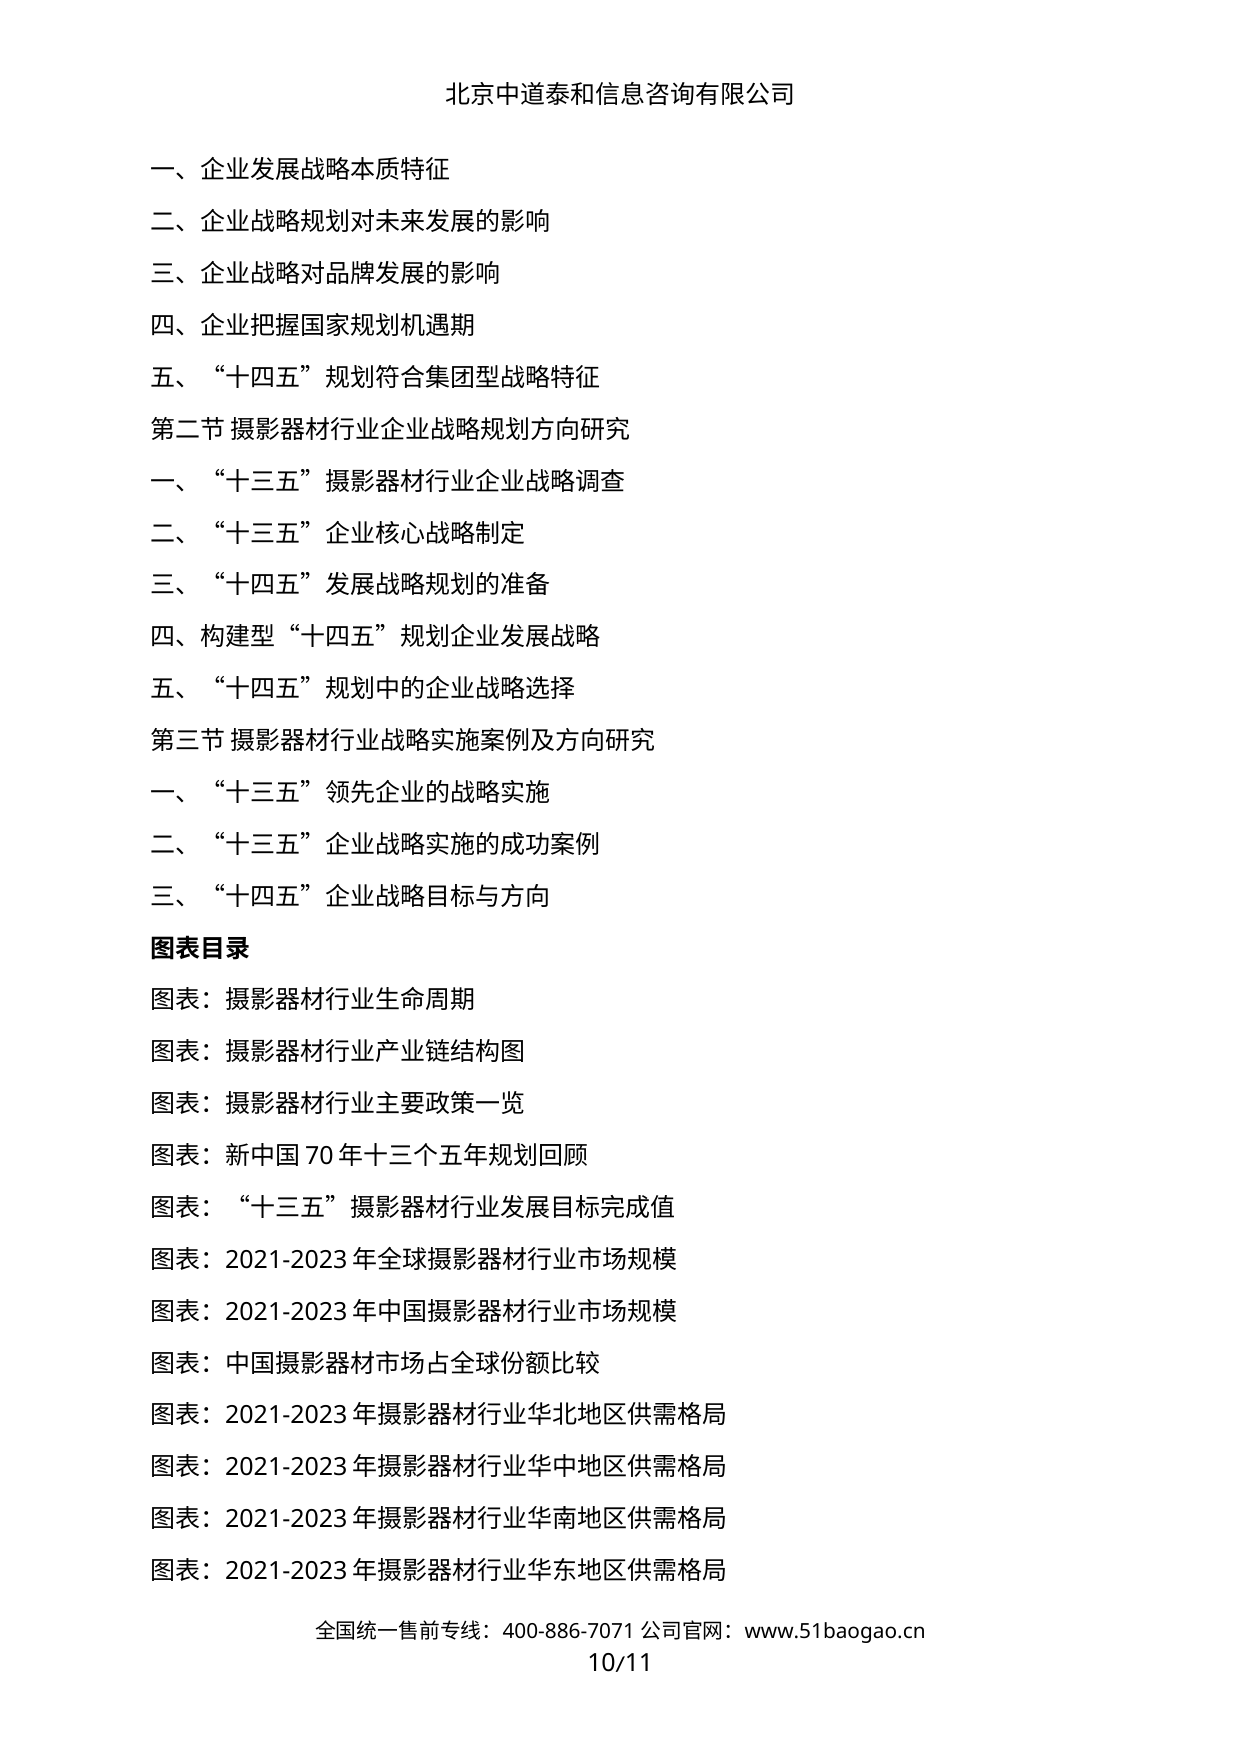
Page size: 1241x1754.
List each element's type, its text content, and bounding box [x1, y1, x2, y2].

text 五、“十四五”规划符合集团型战略特征 [150, 357, 1090, 394]
text 二、“十三五”企业核心战略制定 [150, 513, 1090, 549]
text 图表：2021-2023年中国摄影器材行业市场规模 [150, 1291, 1090, 1327]
text 一、“十三五”领先企业的战略实施 [150, 772, 1090, 809]
text 五、“十四五”规划中的企业战略选择 [150, 669, 1090, 705]
text 第二节 摄影器材行业企业战略规划方向研究 [150, 409, 1090, 446]
text 一、“十三五”摄影器材行业企业战略调查 [150, 461, 1090, 497]
text 三、“十四五”发展战略规划的准备 [150, 565, 1090, 601]
text 图表：2021-2023年摄影器材行业华中地区供需格局 [150, 1447, 1090, 1483]
text 图表：2021-2023年全球摄影器材行业市场规模 [150, 1239, 1090, 1276]
text 图表：摄影器材行业产业链结构图 [150, 1032, 1090, 1068]
text 图表：摄影器材行业主要政策一览 [150, 1084, 1090, 1120]
text 四、企业把握国家规划机遇期 [150, 306, 1090, 342]
text 一、企业发展战略本质特征 [150, 150, 1090, 186]
text 图表：“十三五”摄影器材行业发展目标完成值 [150, 1187, 1090, 1224]
text 图表：2021-2023年摄影器材行业华北地区供需格局 [150, 1395, 1090, 1431]
text 图表：摄影器材行业生命周期 [150, 980, 1090, 1016]
text 图表：中国摄影器材市场占全球份额比较 [150, 1343, 1090, 1379]
text 图表：2021-2023年摄影器材行业华东地区供需格局 [150, 1551, 1090, 1587]
text 第三节 摄影器材行业战略实施案例及方向研究 [150, 721, 1090, 757]
text 图表：新中国70年十三个五年规划回顾 [150, 1136, 1090, 1172]
text 三、“十四五”企业战略目标与方向 [150, 876, 1090, 912]
text 图表：2021-2023年摄影器材行业华南地区供需格局 [150, 1499, 1090, 1535]
text 图表目录 [150, 928, 1090, 964]
text 二、“十三五”企业战略实施的成功案例 [150, 824, 1090, 861]
text 三、企业战略对品牌发展的影响 [150, 254, 1090, 290]
text 二、企业战略规划对未来发展的影响 [150, 202, 1090, 238]
text 四、构建型“十四五”规划企业发展战略 [150, 617, 1090, 653]
